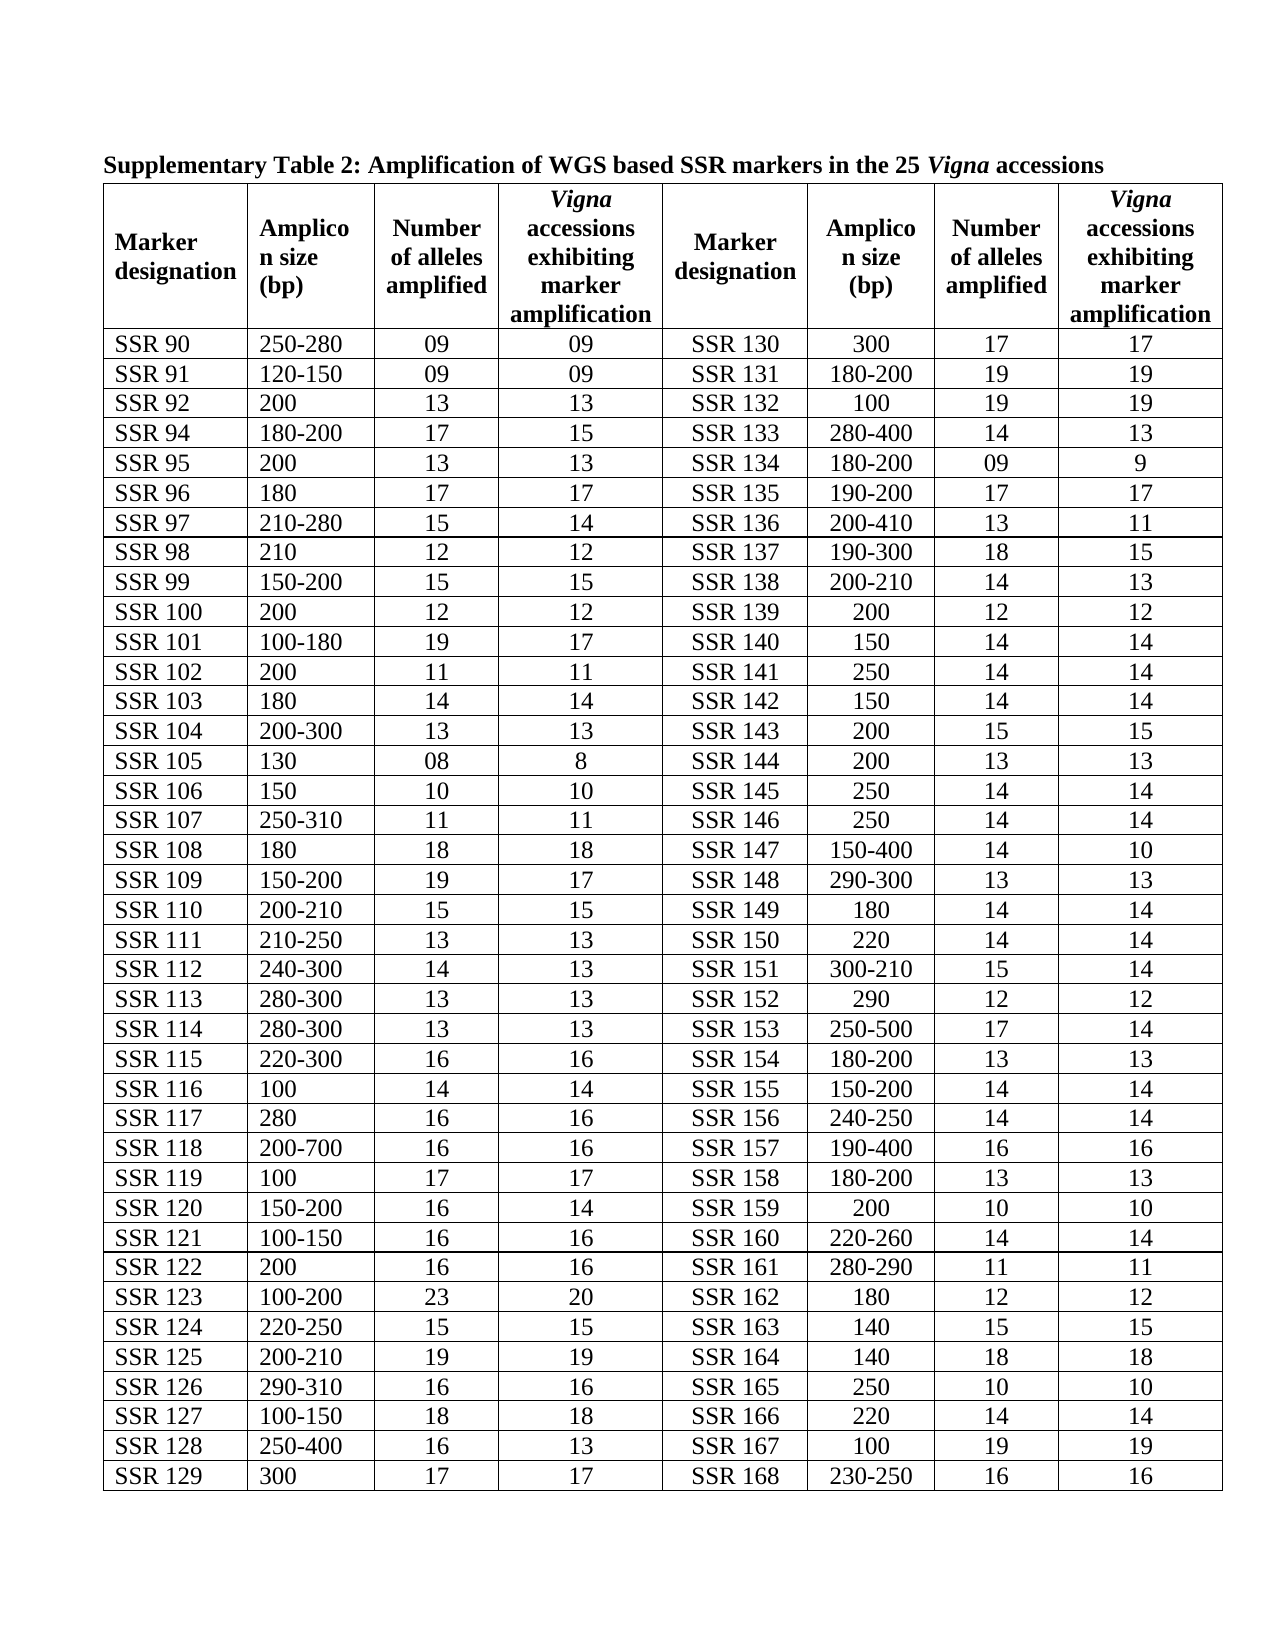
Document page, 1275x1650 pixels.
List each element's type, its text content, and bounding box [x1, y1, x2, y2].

table_cell 14 [935, 806, 1058, 834]
table_cell 14 [1059, 1074, 1222, 1102]
table_cell 300 [808, 329, 934, 358]
table_cell 13 [499, 448, 662, 477]
table_cell 17 [935, 329, 1058, 358]
table_cell SSR 128 [104, 1431, 247, 1460]
table_cell 210-250 [248, 925, 374, 953]
table_cell SSR 126 [104, 1372, 247, 1400]
table_cell SSR 111 [104, 925, 247, 953]
table_cell 16 [499, 1372, 662, 1400]
table_cell 180-200 [808, 448, 934, 477]
table_cell SSR 139 [663, 597, 807, 626]
table_cell SSR 103 [104, 686, 247, 715]
table_cell 14 [1059, 1401, 1222, 1430]
table_cell 16 [375, 1223, 498, 1251]
table_cell 14 [1059, 1014, 1222, 1043]
table_cell 16 [375, 1044, 498, 1073]
table_cell 14 [935, 835, 1058, 864]
table_cell SSR 90 [104, 329, 247, 358]
table_header Marker designation [104, 184, 247, 328]
table_cell 10 [499, 776, 662, 804]
table_cell 200 [248, 389, 374, 417]
table_cell 13 [935, 1044, 1058, 1073]
table_cell SSR 149 [663, 895, 807, 924]
table_cell 200 [808, 1193, 934, 1222]
table_cell 300-210 [808, 955, 934, 983]
table_cell 14 [1059, 776, 1222, 804]
table_cell 16 [375, 1193, 498, 1222]
table_cell 13 [375, 925, 498, 953]
table_cell 12 [375, 538, 498, 566]
table_cell 14 [1059, 627, 1222, 656]
table_cell 150 [808, 627, 934, 656]
table_cell 14 [1059, 955, 1222, 983]
table_cell 14 [1059, 925, 1222, 953]
table_cell 240-300 [248, 955, 374, 983]
table_cell 15 [499, 418, 662, 447]
table_cell 130 [248, 746, 374, 775]
table_cell 180-200 [808, 359, 934, 387]
table_cell SSR 120 [104, 1193, 247, 1222]
table_cell 150 [808, 686, 934, 715]
table_cell 19 [935, 359, 1058, 387]
text Supplementary Table 2: Amplification of WGS based SSR markers in the 25 Vigna accessions [103, 150, 1125, 179]
table_cell 12 [499, 538, 662, 566]
table_cell 13 [1059, 418, 1222, 447]
table_cell SSR 108 [104, 835, 247, 864]
table_cell 13 [499, 984, 662, 1013]
table_header Vigna accessions exhibiting marker amplification [499, 184, 662, 328]
table_cell 14 [935, 657, 1058, 685]
table_cell 15 [1059, 1312, 1222, 1341]
table_cell 8 [499, 746, 662, 775]
table_cell SSR 130 [663, 329, 807, 358]
table_cell 250 [808, 657, 934, 685]
table_cell SSR 135 [663, 478, 807, 507]
table_cell 12 [935, 984, 1058, 1013]
table_cell SSR 97 [104, 508, 247, 536]
table_cell 13 [375, 716, 498, 745]
table_cell 13 [375, 984, 498, 1013]
table_cell 9 [1059, 448, 1222, 477]
table_cell 280-290 [808, 1253, 934, 1281]
table_cell 11 [1059, 508, 1222, 536]
table_cell 100-200 [248, 1282, 374, 1311]
table_cell SSR 156 [663, 1104, 807, 1132]
table_cell 14 [1059, 895, 1222, 924]
table_cell SSR 164 [663, 1342, 807, 1371]
table_cell 19 [499, 1342, 662, 1371]
table_cell 18 [375, 835, 498, 864]
table_cell 12 [935, 597, 1058, 626]
table_cell 14 [935, 1104, 1058, 1132]
table_cell SSR 137 [663, 538, 807, 566]
table_cell 17 [935, 1014, 1058, 1043]
table_cell 13 [935, 865, 1058, 894]
table_cell 180-200 [808, 1044, 934, 1073]
table_cell 200-210 [808, 567, 934, 596]
table_cell 09 [375, 329, 498, 358]
table_cell 200-300 [248, 716, 374, 745]
table_header Number of alleles amplified [935, 184, 1058, 328]
table_cell SSR 159 [663, 1193, 807, 1222]
table_cell 16 [499, 1253, 662, 1281]
table_cell 10 [935, 1193, 1058, 1222]
table_cell 18 [499, 1401, 662, 1430]
table_cell 11 [499, 657, 662, 685]
table_cell 23 [375, 1282, 498, 1311]
table_cell 17 [499, 627, 662, 656]
table_cell SSR 127 [104, 1401, 247, 1430]
table_cell SSR 122 [104, 1253, 247, 1281]
table_cell 180-200 [808, 1163, 934, 1192]
table_cell 200 [808, 716, 934, 745]
table_cell 13 [375, 1014, 498, 1043]
table_cell 280-400 [808, 418, 934, 447]
table_cell 200 [248, 1253, 374, 1281]
table_header Vigna accessions exhibiting marker amplification [1059, 184, 1222, 328]
table_cell 16 [499, 1133, 662, 1162]
table_cell SSR 166 [663, 1401, 807, 1430]
table_cell SSR 117 [104, 1104, 247, 1132]
table_cell 280 [248, 1104, 374, 1132]
table_cell 14 [935, 1401, 1058, 1430]
table_cell 17 [499, 1163, 662, 1192]
table_cell SSR 132 [663, 389, 807, 417]
table_cell 13 [499, 1431, 662, 1460]
table_cell 11 [1059, 1253, 1222, 1281]
table_cell 16 [935, 1461, 1058, 1490]
table_cell 100 [248, 1163, 374, 1192]
table_cell 100 [248, 1074, 374, 1102]
table_cell SSR 106 [104, 776, 247, 804]
table_cell 11 [935, 1253, 1058, 1281]
table_header Amplicon size (bp) [808, 184, 934, 328]
table_cell 14 [499, 1193, 662, 1222]
table_cell 19 [375, 627, 498, 656]
table_cell SSR 109 [104, 865, 247, 894]
table_cell 14 [499, 1074, 662, 1102]
table_cell 10 [935, 1372, 1058, 1400]
table_cell 13 [499, 925, 662, 953]
table_cell 14 [1059, 657, 1222, 685]
table_cell 220 [808, 1401, 934, 1430]
table_cell 14 [1059, 1223, 1222, 1251]
table_cell SSR 158 [663, 1163, 807, 1192]
table_cell 13 [1059, 567, 1222, 596]
table_cell SSR 94 [104, 418, 247, 447]
table_cell 190-200 [808, 478, 934, 507]
table_cell 15 [375, 508, 498, 536]
table_cell 180 [248, 835, 374, 864]
table_cell 15 [935, 955, 1058, 983]
table_cell 12 [375, 597, 498, 626]
table_cell 09 [935, 448, 1058, 477]
table_cell 20 [499, 1282, 662, 1311]
table_cell 13 [1059, 1044, 1222, 1073]
table_cell 280-300 [248, 984, 374, 1013]
table_cell 200-210 [248, 895, 374, 924]
table_cell SSR 138 [663, 567, 807, 596]
table_cell 16 [499, 1044, 662, 1073]
table_cell 16 [375, 1133, 498, 1162]
table_cell 14 [935, 895, 1058, 924]
table_cell 17 [499, 478, 662, 507]
table_cell SSR 115 [104, 1044, 247, 1073]
table_cell SSR 153 [663, 1014, 807, 1043]
table_cell SSR 125 [104, 1342, 247, 1371]
table_cell SSR 151 [663, 955, 807, 983]
table_cell 13 [375, 389, 498, 417]
table_cell SSR 123 [104, 1282, 247, 1311]
table_cell SSR 168 [663, 1461, 807, 1490]
table_cell SSR 145 [663, 776, 807, 804]
table_cell 250 [808, 776, 934, 804]
table_cell 150-200 [248, 567, 374, 596]
table_cell 19 [1059, 1431, 1222, 1460]
table_cell 250 [808, 806, 934, 834]
table_cell SSR 133 [663, 418, 807, 447]
table_cell SSR 91 [104, 359, 247, 387]
table_cell 13 [1059, 865, 1222, 894]
table_cell 19 [375, 1342, 498, 1371]
table_cell SSR 113 [104, 984, 247, 1013]
table_cell 17 [1059, 329, 1222, 358]
table_cell 13 [499, 1014, 662, 1043]
table_cell 280-300 [248, 1014, 374, 1043]
table_cell 19 [935, 1431, 1058, 1460]
table_cell 16 [375, 1104, 498, 1132]
table_cell SSR 95 [104, 448, 247, 477]
table_cell 09 [375, 359, 498, 387]
table_cell 17 [1059, 478, 1222, 507]
table_cell 11 [375, 806, 498, 834]
table_cell SSR 124 [104, 1312, 247, 1341]
table_cell 12 [499, 597, 662, 626]
table_cell 15 [499, 567, 662, 596]
table_cell 16 [1059, 1461, 1222, 1490]
table_cell SSR 114 [104, 1014, 247, 1043]
table_cell SSR 112 [104, 955, 247, 983]
table_cell 300 [248, 1461, 374, 1490]
table_cell 12 [1059, 1282, 1222, 1311]
table_cell 180 [808, 895, 934, 924]
table_cell 14 [375, 1074, 498, 1102]
table_cell 12 [1059, 984, 1222, 1013]
table_cell 18 [935, 1342, 1058, 1371]
table_cell 210 [248, 538, 374, 566]
table_cell 150 [248, 776, 374, 804]
table_cell 17 [375, 478, 498, 507]
table_cell 16 [499, 1223, 662, 1251]
table_cell 100-150 [248, 1401, 374, 1430]
table_cell SSR 107 [104, 806, 247, 834]
table_cell 200 [808, 746, 934, 775]
table_cell 19 [375, 865, 498, 894]
table_cell 14 [1059, 686, 1222, 715]
table_cell 14 [935, 925, 1058, 953]
table_cell 10 [1059, 1193, 1222, 1222]
table_cell 190-300 [808, 538, 934, 566]
table_cell 180 [248, 686, 374, 715]
table_cell 150-400 [808, 835, 934, 864]
table_cell SSR 160 [663, 1223, 807, 1251]
table_cell 250-500 [808, 1014, 934, 1043]
table_cell 12 [935, 1282, 1058, 1311]
table_cell SSR 143 [663, 716, 807, 745]
table_cell 100 [808, 1431, 934, 1460]
table_cell SSR 150 [663, 925, 807, 953]
table_cell SSR 140 [663, 627, 807, 656]
table_cell 13 [1059, 746, 1222, 775]
table_cell 15 [1059, 538, 1222, 566]
table_cell SSR 119 [104, 1163, 247, 1192]
table_cell 140 [808, 1342, 934, 1371]
table_cell SSR 141 [663, 657, 807, 685]
table_cell 13 [935, 508, 1058, 536]
table_cell 250-310 [248, 806, 374, 834]
table_cell 190-400 [808, 1133, 934, 1162]
table_cell 13 [1059, 1163, 1222, 1192]
table_cell 08 [375, 746, 498, 775]
table_cell 10 [1059, 835, 1222, 864]
table_cell 100 [808, 389, 934, 417]
table_cell 16 [375, 1253, 498, 1281]
table_cell SSR 105 [104, 746, 247, 775]
table_cell 16 [499, 1104, 662, 1132]
table_cell SSR 98 [104, 538, 247, 566]
table_cell 100-180 [248, 627, 374, 656]
table_cell SSR 101 [104, 627, 247, 656]
table_cell SSR 100 [104, 597, 247, 626]
table_cell 13 [499, 389, 662, 417]
table_cell 19 [1059, 389, 1222, 417]
table_cell 13 [375, 448, 498, 477]
table_cell 200-210 [248, 1342, 374, 1371]
table_cell 14 [935, 627, 1058, 656]
table_cell 17 [375, 418, 498, 447]
table_cell 15 [375, 895, 498, 924]
table_cell 14 [1059, 806, 1222, 834]
table_cell 11 [499, 806, 662, 834]
table_cell 18 [375, 1401, 498, 1430]
table_cell 13 [499, 716, 662, 745]
table_cell 14 [935, 686, 1058, 715]
table_cell SSR 155 [663, 1074, 807, 1102]
table_cell 16 [375, 1372, 498, 1400]
table_cell 100-150 [248, 1223, 374, 1251]
table_cell 14 [375, 686, 498, 715]
table_cell 19 [1059, 359, 1222, 387]
table_cell 17 [499, 865, 662, 894]
table_cell SSR 129 [104, 1461, 247, 1490]
table_cell 16 [1059, 1133, 1222, 1162]
table_cell 180 [248, 478, 374, 507]
table_cell 220-260 [808, 1223, 934, 1251]
table_cell SSR 118 [104, 1133, 247, 1162]
table_cell SSR 104 [104, 716, 247, 745]
table_cell 18 [499, 835, 662, 864]
table_cell 200 [808, 597, 934, 626]
table_cell 18 [935, 538, 1058, 566]
table_cell SSR 136 [663, 508, 807, 536]
table_cell 18 [1059, 1342, 1222, 1371]
table_cell 17 [375, 1461, 498, 1490]
table_cell 200 [248, 597, 374, 626]
table_cell 150-200 [248, 1193, 374, 1222]
table_cell SSR 162 [663, 1282, 807, 1311]
table_cell 250-280 [248, 329, 374, 358]
table_cell 15 [935, 716, 1058, 745]
table_cell 17 [935, 478, 1058, 507]
table_header Number of alleles amplified [375, 184, 498, 328]
table_cell 180 [808, 1282, 934, 1311]
table_cell 14 [935, 418, 1058, 447]
table_cell 15 [935, 1312, 1058, 1341]
table_cell 230-250 [808, 1461, 934, 1490]
table_cell 15 [499, 1312, 662, 1341]
table_cell 15 [375, 567, 498, 596]
table_cell 14 [499, 686, 662, 715]
table_cell 12 [1059, 597, 1222, 626]
table_cell 290-310 [248, 1372, 374, 1400]
table_cell 09 [499, 329, 662, 358]
table_cell 210-280 [248, 508, 374, 536]
table_cell SSR 157 [663, 1133, 807, 1162]
table_cell 17 [375, 1163, 498, 1192]
table_cell SSR 161 [663, 1253, 807, 1281]
table_cell SSR 134 [663, 448, 807, 477]
table_cell 13 [935, 1163, 1058, 1192]
table_cell SSR 92 [104, 389, 247, 417]
table_cell SSR 165 [663, 1372, 807, 1400]
table_cell SSR 102 [104, 657, 247, 685]
table_cell 14 [935, 567, 1058, 596]
table_cell SSR 148 [663, 865, 807, 894]
table_cell SSR 163 [663, 1312, 807, 1341]
table_cell 09 [499, 359, 662, 387]
table_cell 200-700 [248, 1133, 374, 1162]
table_cell SSR 96 [104, 478, 247, 507]
table_cell 16 [935, 1133, 1058, 1162]
table_cell 250-400 [248, 1431, 374, 1460]
table_cell 10 [375, 776, 498, 804]
table_cell 14 [499, 508, 662, 536]
table_cell 16 [375, 1431, 498, 1460]
table_cell 250 [808, 1372, 934, 1400]
table_cell SSR 152 [663, 984, 807, 1013]
table_cell 120-150 [248, 359, 374, 387]
table_cell SSR 121 [104, 1223, 247, 1251]
table_cell 200-410 [808, 508, 934, 536]
table_cell 290 [808, 984, 934, 1013]
table_cell 150-200 [808, 1074, 934, 1102]
table_cell 14 [935, 776, 1058, 804]
table_cell SSR 144 [663, 746, 807, 775]
table_cell 220-300 [248, 1044, 374, 1073]
table_cell SSR 131 [663, 359, 807, 387]
table_cell 290-300 [808, 865, 934, 894]
table_cell 13 [935, 746, 1058, 775]
table_cell SSR 167 [663, 1431, 807, 1460]
table_cell 220-250 [248, 1312, 374, 1341]
table_cell SSR 116 [104, 1074, 247, 1102]
table_cell SSR 146 [663, 806, 807, 834]
table_cell 17 [499, 1461, 662, 1490]
table_cell 150-200 [248, 865, 374, 894]
table_cell 11 [375, 657, 498, 685]
table_cell 14 [935, 1074, 1058, 1102]
table_cell 200 [248, 448, 374, 477]
table_cell 10 [1059, 1372, 1222, 1400]
table_cell 200 [248, 657, 374, 685]
table_cell 240-250 [808, 1104, 934, 1132]
table_cell SSR 147 [663, 835, 807, 864]
table_cell 14 [375, 955, 498, 983]
table_cell 15 [1059, 716, 1222, 745]
table_cell SSR 154 [663, 1044, 807, 1073]
table_cell 180-200 [248, 418, 374, 447]
table_cell 19 [935, 389, 1058, 417]
table_cell 14 [935, 1223, 1058, 1251]
table_cell 220 [808, 925, 934, 953]
table_cell 15 [499, 895, 662, 924]
table_cell 140 [808, 1312, 934, 1341]
table_cell SSR 99 [104, 567, 247, 596]
table_header Amplicon size (bp) [248, 184, 374, 328]
table_cell SSR 110 [104, 895, 247, 924]
table_cell 13 [499, 955, 662, 983]
table_cell SSR 142 [663, 686, 807, 715]
table_cell 15 [375, 1312, 498, 1341]
table_header Marker designation [663, 184, 807, 328]
table_cell 14 [1059, 1104, 1222, 1132]
